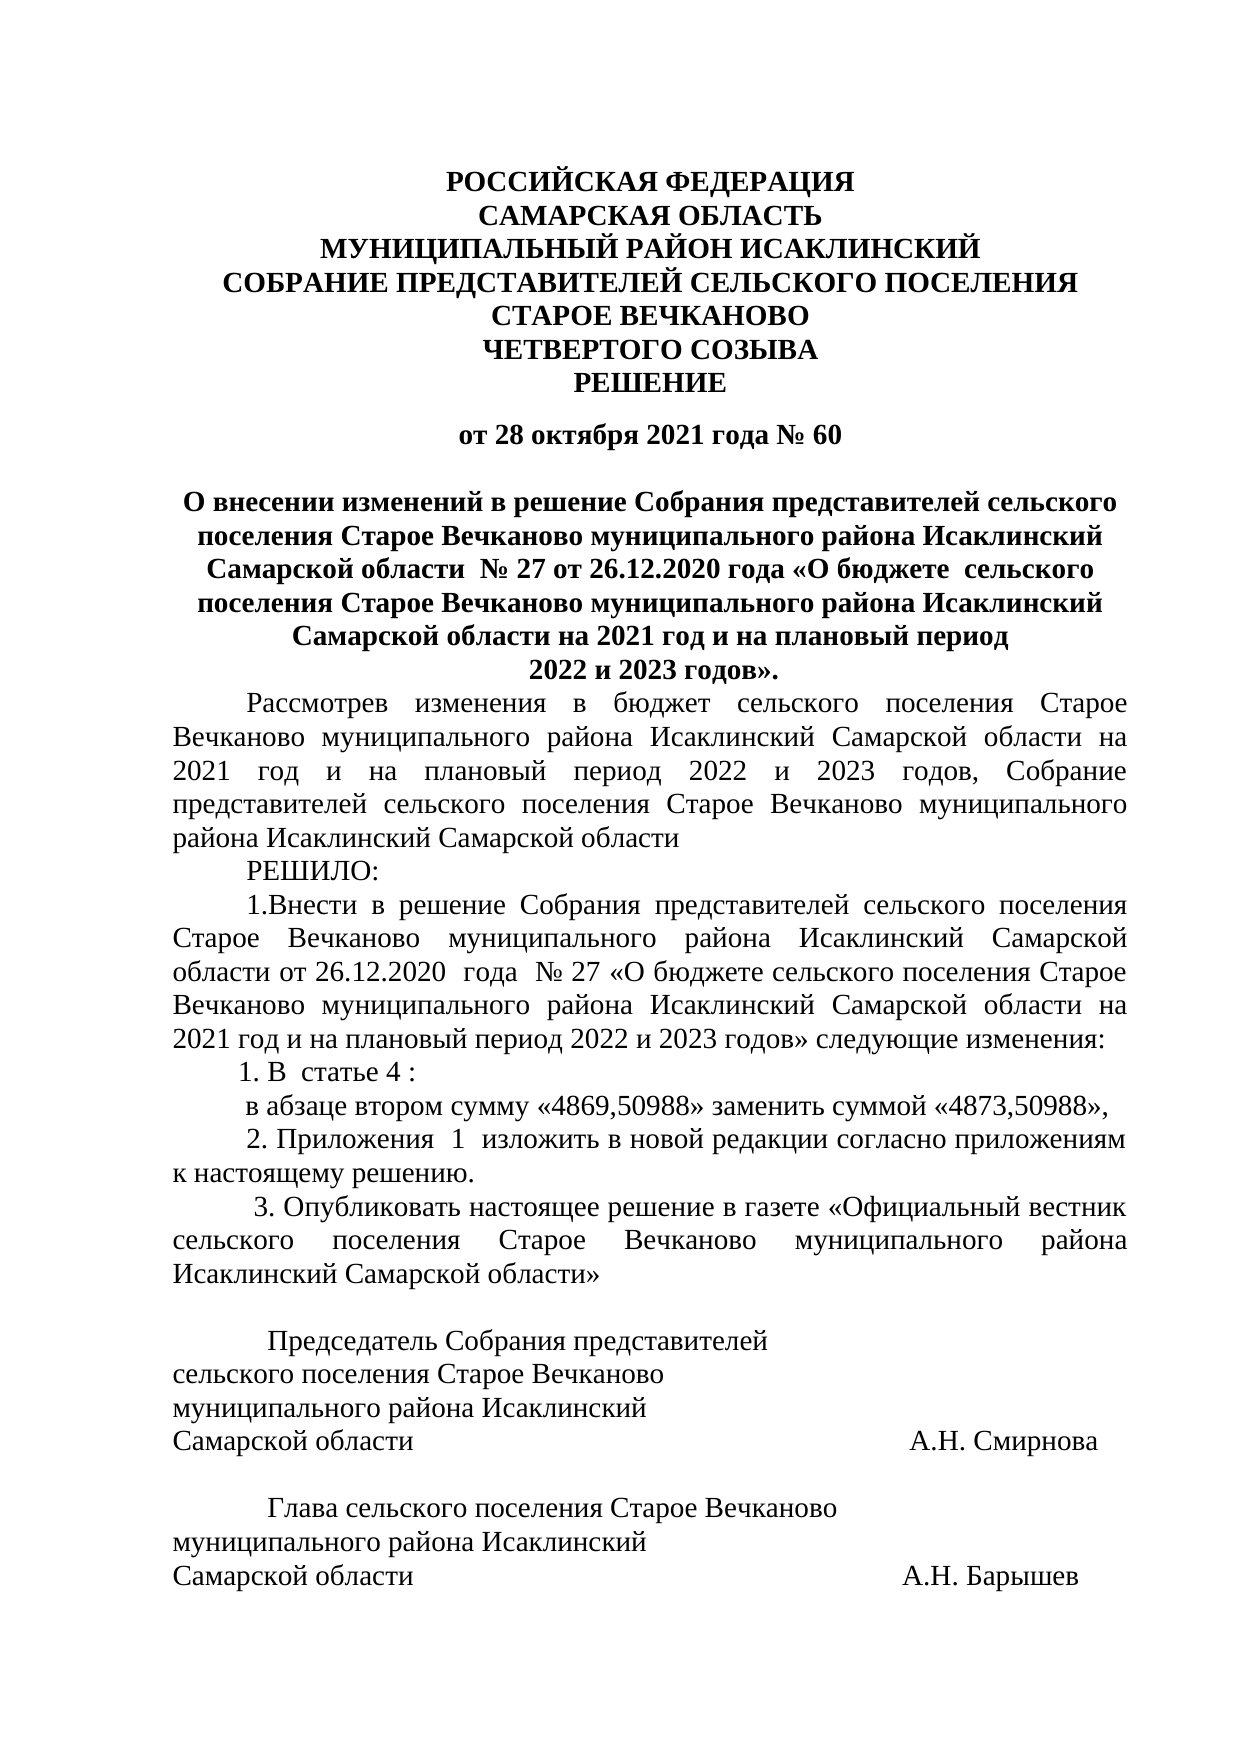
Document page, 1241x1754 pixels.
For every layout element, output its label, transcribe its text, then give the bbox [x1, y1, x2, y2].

text в абзаце втором сумму «4869,50988» заменить суммой «4873,50988», [172, 1088, 1128, 1122]
text 1. В статье 4 : [172, 1054, 1128, 1088]
text Председатель Собрания представителей [172, 1323, 1128, 1356]
text Самарской области А.Н. Смирнова [172, 1423, 1128, 1457]
text О внесении изменений в решение Собрания представителей сельского поселения Старое Вечканово муниципального района Исаклинский Самарской области № 27 от 26.12.2020 года «О бюджете сельского поселения Старое Вечканово муниципального района Исаклинский Самарской области на 2021 год и на плановый период [172, 484, 1128, 652]
text 2. Приложения 1 изложить в новой редакции согласно приложениям к настоящему решению. [172, 1122, 1128, 1189]
text ЧЕТВЕРТОГО сОЗЫВА [172, 332, 1128, 365]
text муниципального района Исаклинский [172, 1390, 1128, 1423]
text РЕШИЛО: [172, 853, 1128, 887]
text 1.Внести в решение Собрания представителей сельского поселения Старое Вечканово муниципального района Исаклинский Самарской области от 26.12.2020 года № 27 «О бюджете сельского поселения Старое Вечканово муниципального района Исаклинский Самарской области на 2021 год и на плановый период 2022 и 2023 годов» следующие изменения: [172, 887, 1128, 1054]
text муниципального района Исаклинский [172, 1524, 1128, 1558]
text Глава сельского поселения Старое Вечканово [172, 1491, 1128, 1524]
text РЕШЕНИЕ [172, 365, 1128, 399]
text Старое Вечканово [172, 298, 1128, 332]
text 3. Опубликовать настоящее решение в газете «Официальный вестник сельского поселения Старое Вечканово муниципального района Исаклинский Самарской области» [172, 1189, 1128, 1289]
text Рассмотрев изменения в бюджет сельского поселения Старое Вечканово муниципального района Исаклинский Самарской области на 2021 год и на плановый период 2022 и 2023 годов, Собрание представителей сельского поселения Старое Вечканово муниципального района Исаклинский Самарской области [172, 686, 1128, 853]
text от 28 октября 2021 года № 60 [172, 417, 1128, 451]
text сельского поселения Старое Вечканово [172, 1356, 1128, 1390]
text СОБРАНИЕ ПРЕДСТАВИТЕЛЕЙ СЕЛЬСКОГО ПОСЕЛЕНИЯ [172, 265, 1128, 298]
text МУНИЦИПАЛЬНЫЙ РАЙОН Исаклинский [172, 231, 1128, 265]
text РОССИЙСКАЯ ФЕДЕРАЦИЯ САМАРСКАЯ ОБЛАСТЬ [172, 164, 1128, 231]
text Самарской области А.Н. Барышев [172, 1558, 1128, 1591]
text 2022 и 2023 годов». [172, 652, 1128, 686]
